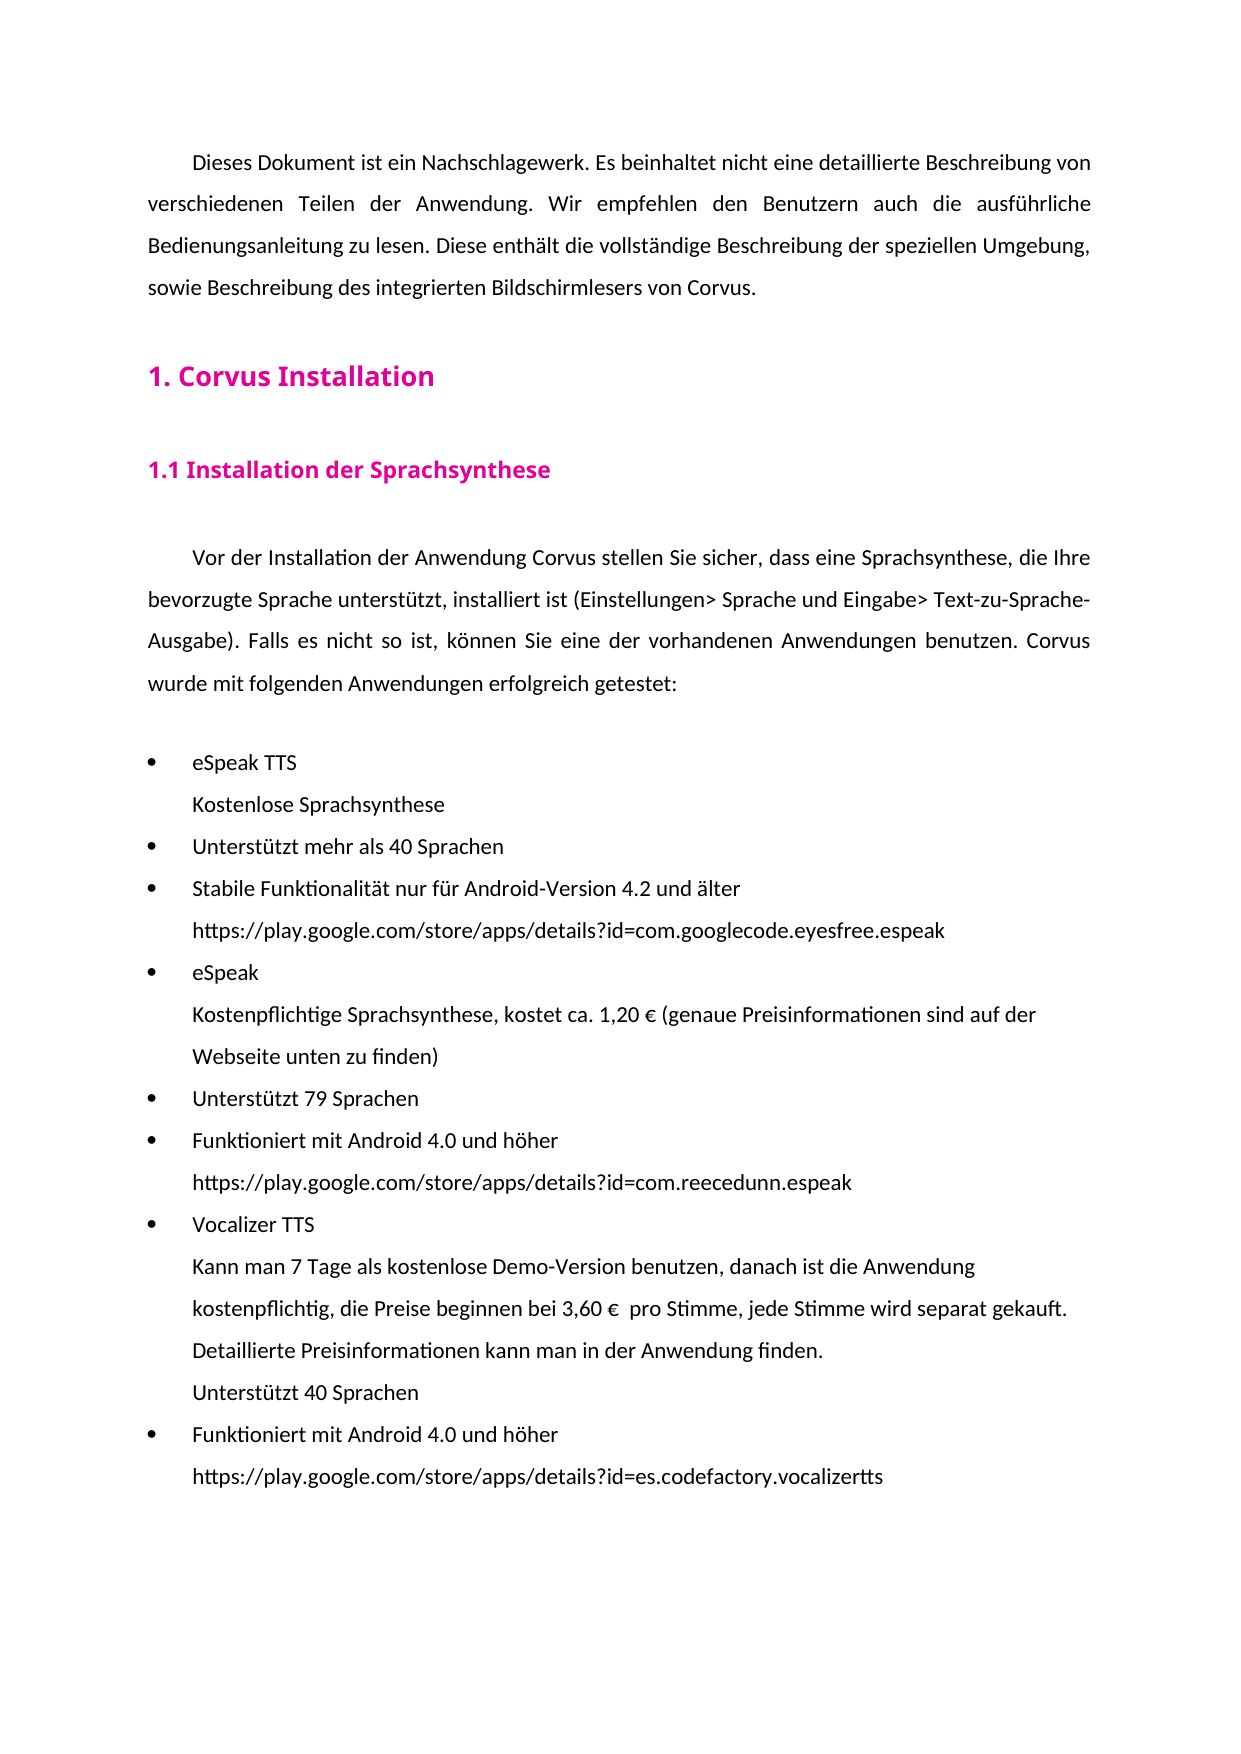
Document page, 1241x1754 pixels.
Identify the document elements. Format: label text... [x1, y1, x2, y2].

list Vocalizer TTS Kann man 7 Tage als kostenlose Demo-Version benutzen, danach ist die Anwendung kostenpflichtig, die Preise beginnen bei 3,60 € pro Stimme, jede Stimme wird separat gekauft. Detaillierte Preisinformationen kann man in der Anwendung finden. Unterstützt 40 Sprachen [148, 1210, 1093, 1406]
list Funktioniert mit Android 4.0 und höher https://play.google.com/store/apps/details?id=es.codefactory.vocalizertts [148, 1420, 1093, 1490]
list Stabile Funktionalität nur für Android-Version 4.2 und älter https://play.google.com/store/apps/details?id=com.googlecode.eyesfree.espeak [148, 874, 1093, 944]
list Unterstützt mehr als 40 Sprachen [148, 832, 1093, 860]
list eSpeak Kostenpflichtige Sprachsynthese, kostet ca. 1,20 € (genaue Preisinformationen sind auf der Webseite unten zu finden) [148, 958, 1093, 1070]
list eSpeak TTS Kostenlose Sprachsynthese [148, 748, 1093, 818]
text Dieses Dokument ist ein Nachschlagewerk. Es beinhaltet nicht eine detaillierte Beschreibung von verschiedenen Teilen der Anwendung. Wir empfehlen den Benutzern auch die ausführliche Bedienungsanleitung zu lesen. Diese enthält die vollständige Beschreibung der speziellen Umgebung, sowie Beschreibung des integrierten Bildschirmlesers von Corvus. [148, 148, 1093, 302]
list Unterstützt 79 Sprachen [148, 1084, 1093, 1112]
list Funktioniert mit Android 4.0 und höher https://play.google.com/store/apps/details?id=com.reecedunn.espeak [148, 1126, 1093, 1196]
subtitle Installation der Sprachsynthese [148, 454, 1093, 485]
subtitle Corvus Installation [148, 357, 1093, 394]
text Vor der Installation der Anwendung Corvus stellen Sie sicher, dass eine Sprachsynthese, die Ihre bevorzugte Sprache unterstützt, installiert ist (Einstellungen> Sprache und Eingabe> Text-zu-Sprache-Ausgabe). Falls es nicht so ist, können Sie eine der vorhandenen Anwendungen benutzen. Corvus wurde mit folgenden Anwendungen erfolgreich getestet: [148, 543, 1093, 697]
